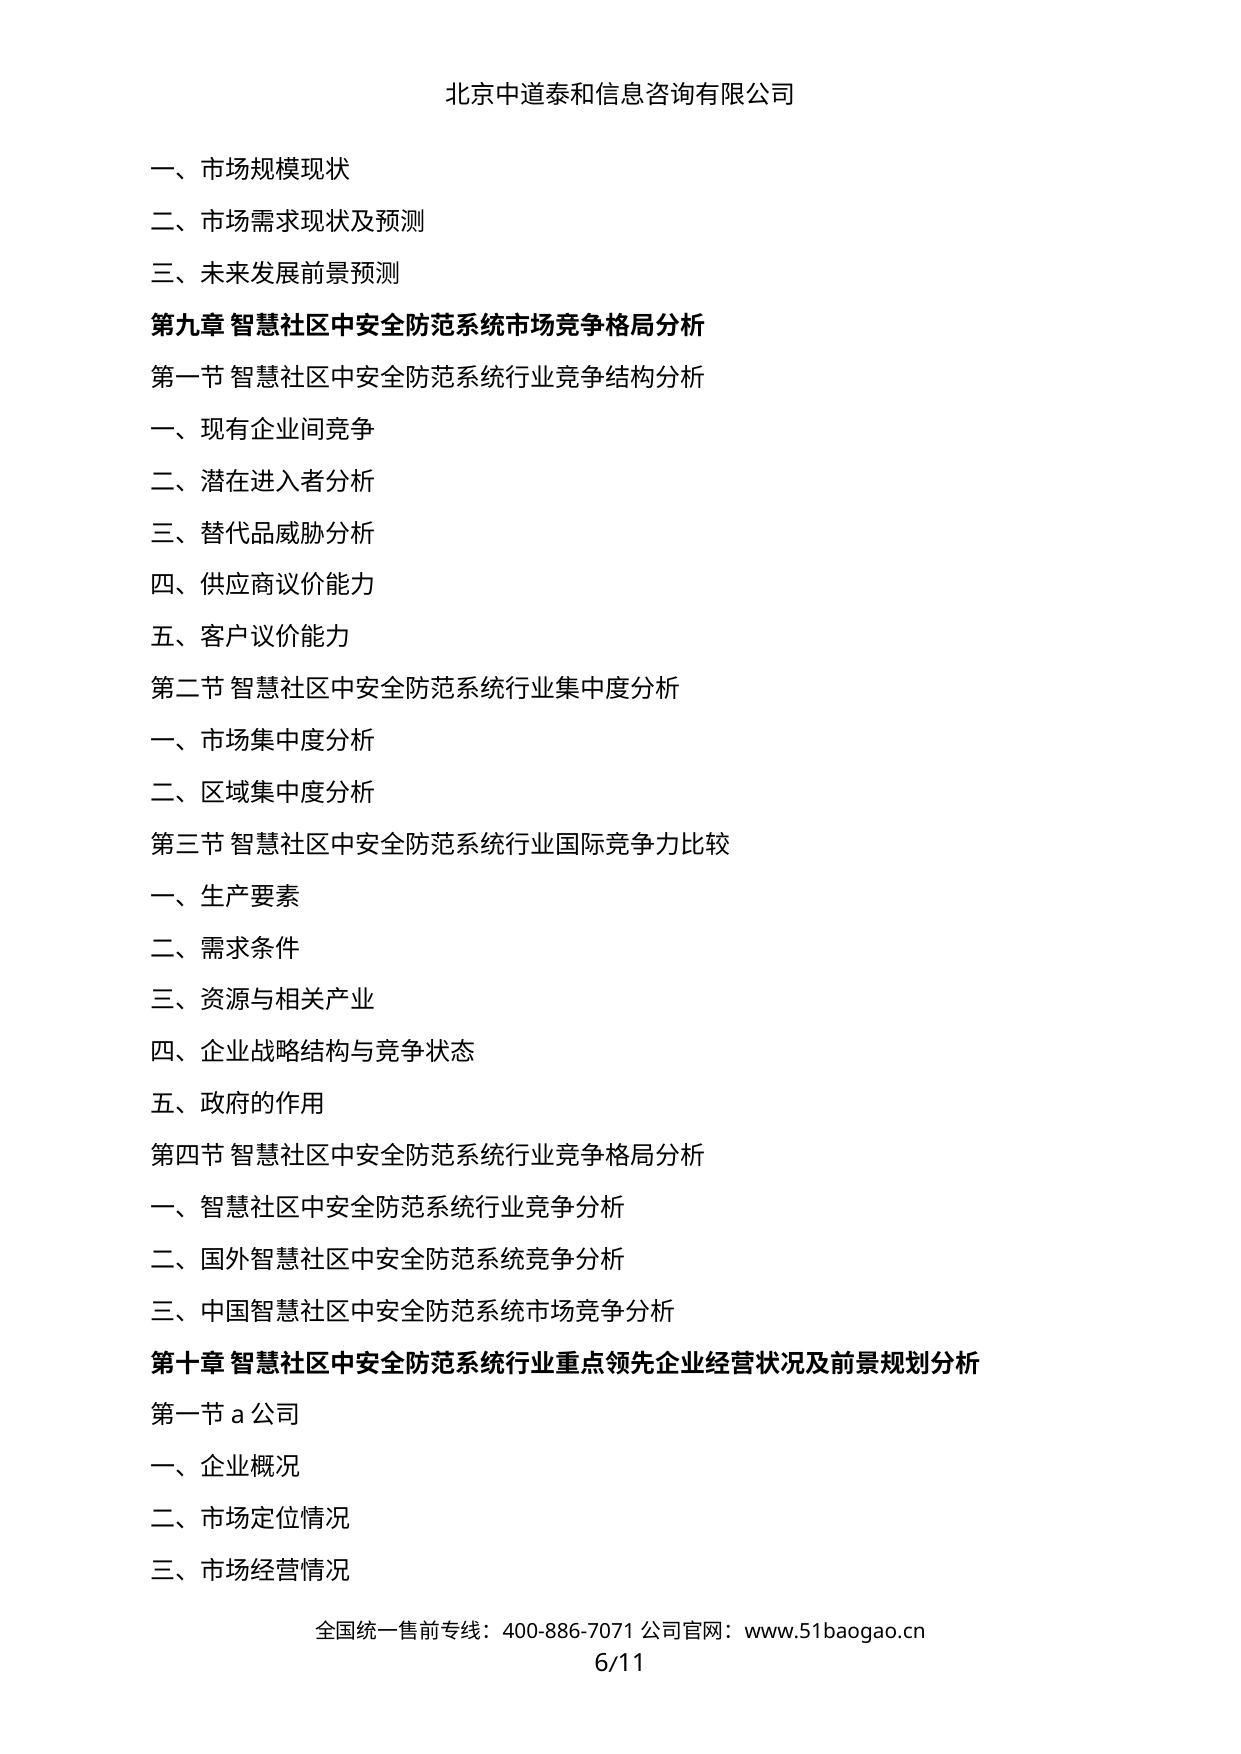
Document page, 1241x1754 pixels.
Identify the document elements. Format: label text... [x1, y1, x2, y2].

text 第二节 智慧社区中安全防范系统行业集中度分析 [150, 669, 1090, 705]
text 一、市场规模现状 [150, 150, 1090, 186]
text 二、区域集中度分析 [150, 772, 1090, 809]
text 四、企业战略结构与竞争状态 [150, 1032, 1090, 1068]
text 三、替代品威胁分析 [150, 513, 1090, 549]
text 第九章 智慧社区中安全防范系统市场竞争格局分析 [150, 306, 1090, 342]
text 第四节 智慧社区中安全防范系统行业竞争格局分析 [150, 1136, 1090, 1172]
text 一、现有企业间竞争 [150, 409, 1090, 446]
text 第十章 智慧社区中安全防范系统行业重点领先企业经营状况及前景规划分析 [150, 1343, 1090, 1379]
text 五、政府的作用 [150, 1084, 1090, 1120]
text 二、市场需求现状及预测 [150, 202, 1090, 238]
text 四、供应商议价能力 [150, 565, 1090, 601]
text 第一节 a公司 [150, 1395, 1090, 1431]
text 三、市场经营情况 [150, 1551, 1090, 1587]
text 二、市场定位情况 [150, 1499, 1090, 1535]
text 第三节 智慧社区中安全防范系统行业国际竞争力比较 [150, 824, 1090, 861]
text 一、生产要素 [150, 876, 1090, 912]
text 五、客户议价能力 [150, 617, 1090, 653]
text 一、智慧社区中安全防范系统行业竞争分析 [150, 1187, 1090, 1224]
text 二、需求条件 [150, 928, 1090, 964]
text 第一节 智慧社区中安全防范系统行业竞争结构分析 [150, 357, 1090, 394]
text 三、资源与相关产业 [150, 980, 1090, 1016]
text 二、国外智慧社区中安全防范系统竞争分析 [150, 1239, 1090, 1276]
text 一、企业概况 [150, 1447, 1090, 1483]
text 二、潜在进入者分析 [150, 461, 1090, 497]
text 一、市场集中度分析 [150, 721, 1090, 757]
text 三、中国智慧社区中安全防范系统市场竞争分析 [150, 1291, 1090, 1327]
text 三、未来发展前景预测 [150, 254, 1090, 290]
